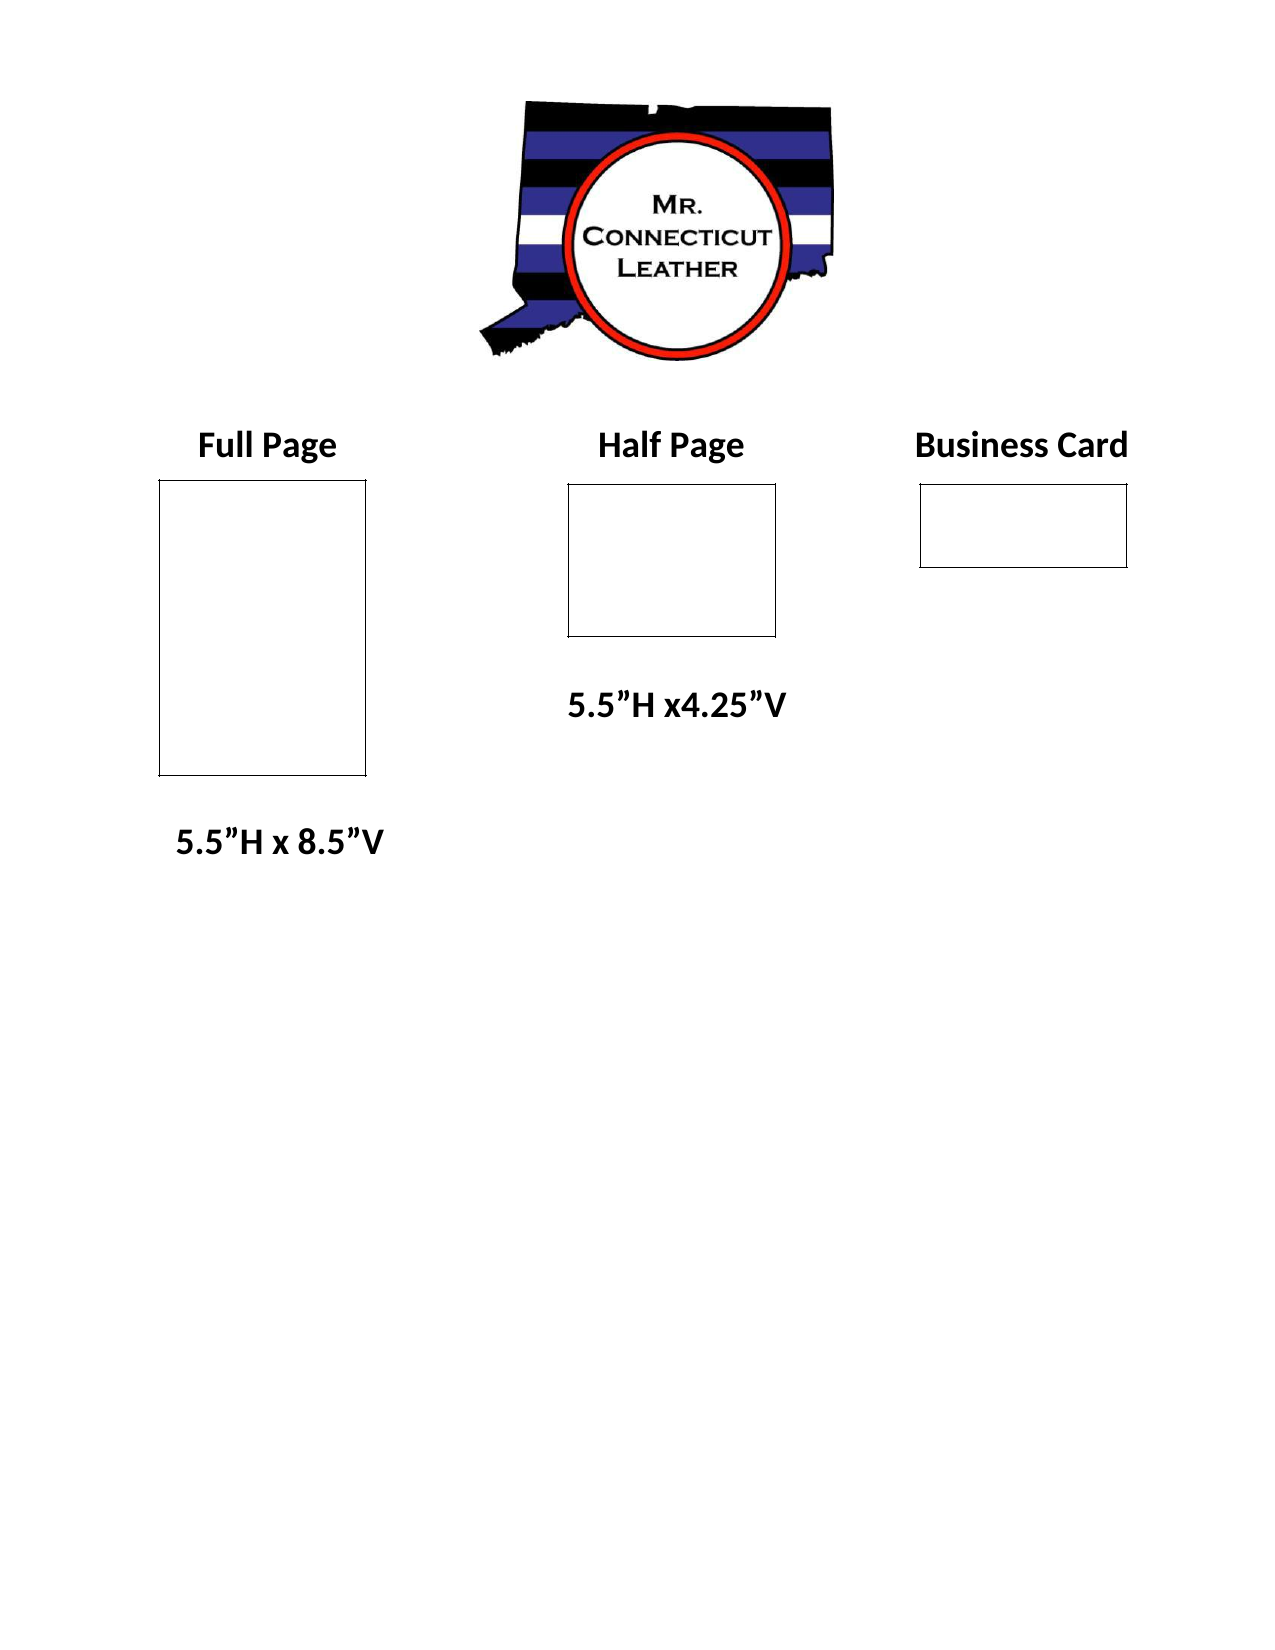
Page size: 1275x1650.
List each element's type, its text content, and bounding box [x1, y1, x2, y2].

text Full Page Half Page Business Card [198, 421, 1131, 467]
text 5.5”H x4.25”V [450, 681, 1131, 727]
picture [479, 101, 834, 361]
text 5.5”H x 8.5”V [150, 818, 1131, 864]
